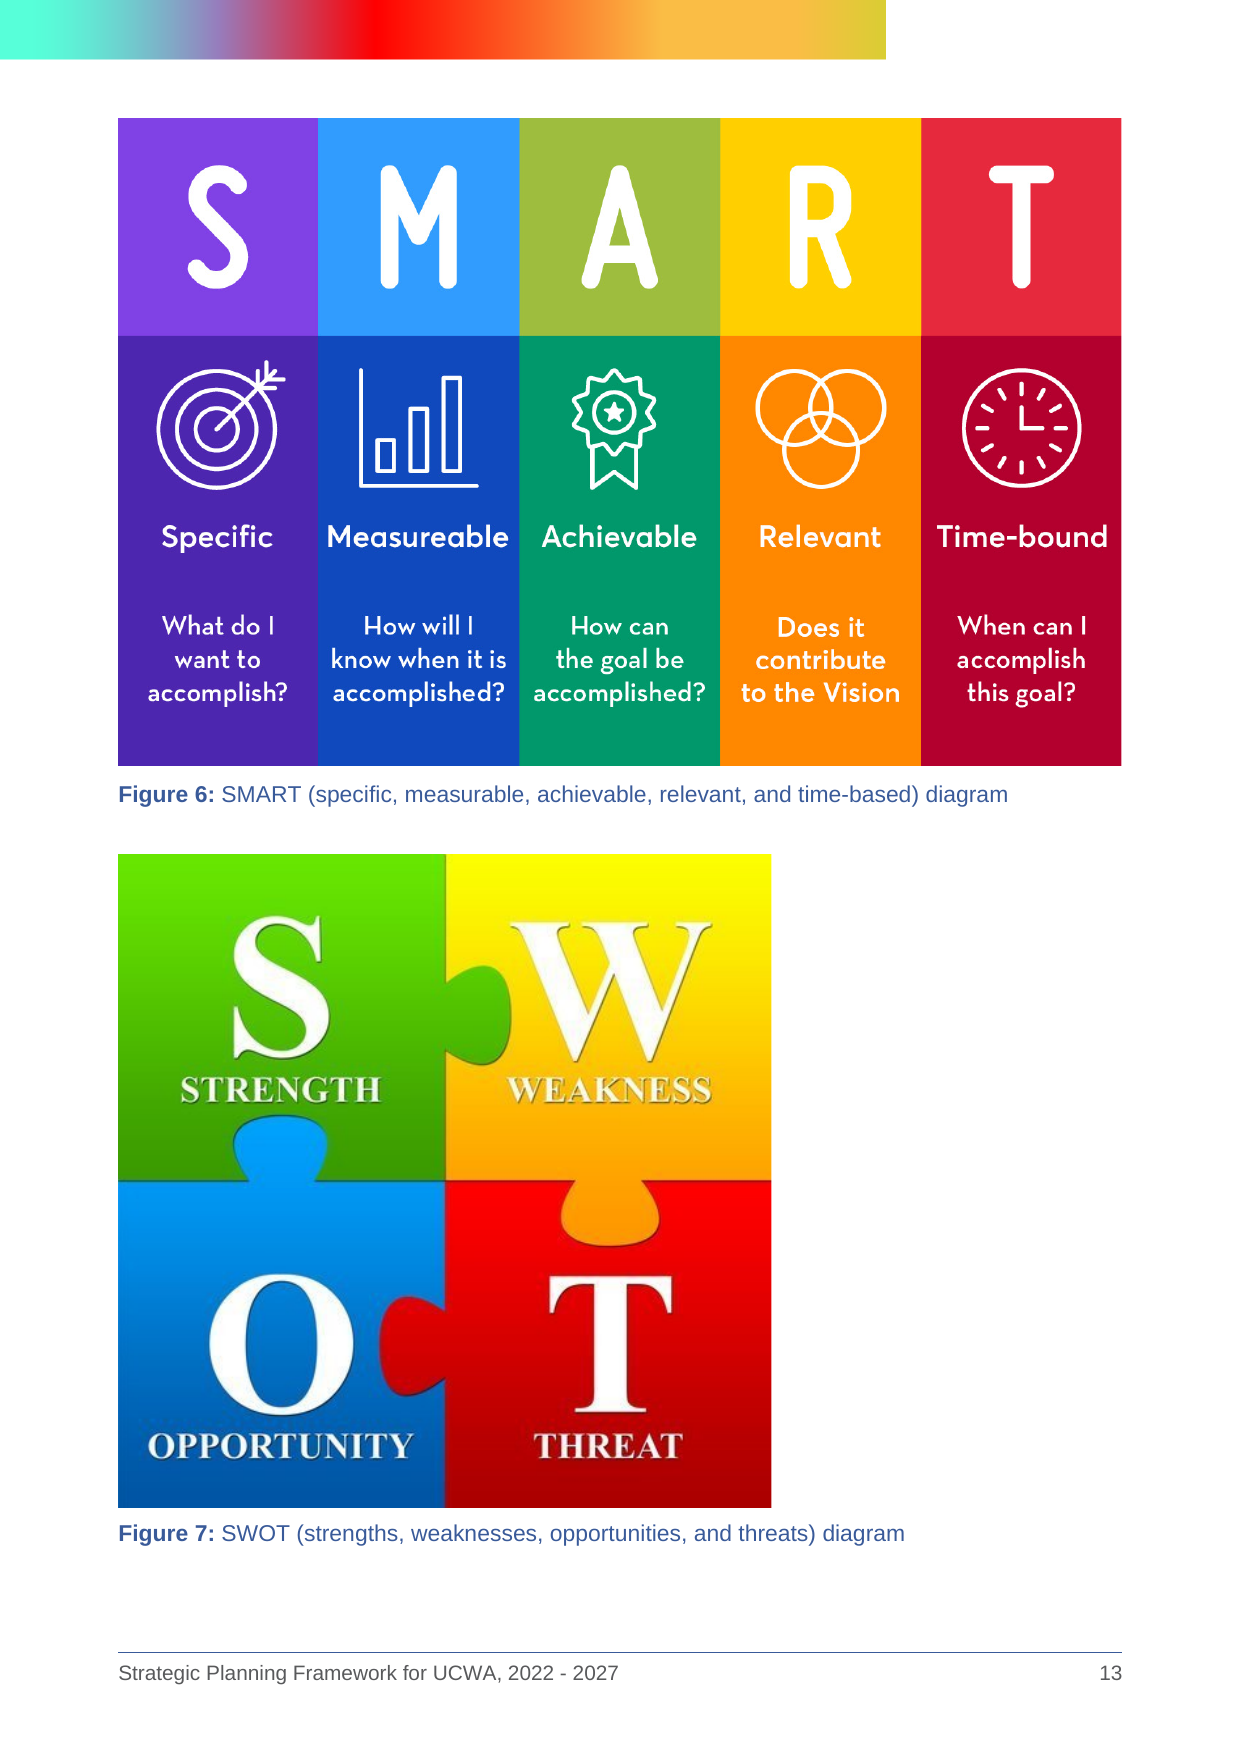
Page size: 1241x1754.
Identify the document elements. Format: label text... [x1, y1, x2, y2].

text Figure 6: SMART (specific, measurable, achievable, relevant, and time-based) diagram [118, 781, 1122, 807]
picture [118, 854, 772, 1508]
picture [0, 0, 1122, 766]
text Figure 7: SWOT (strengths, weaknesses, opportunities, and threats) diagram [118, 1520, 1122, 1546]
